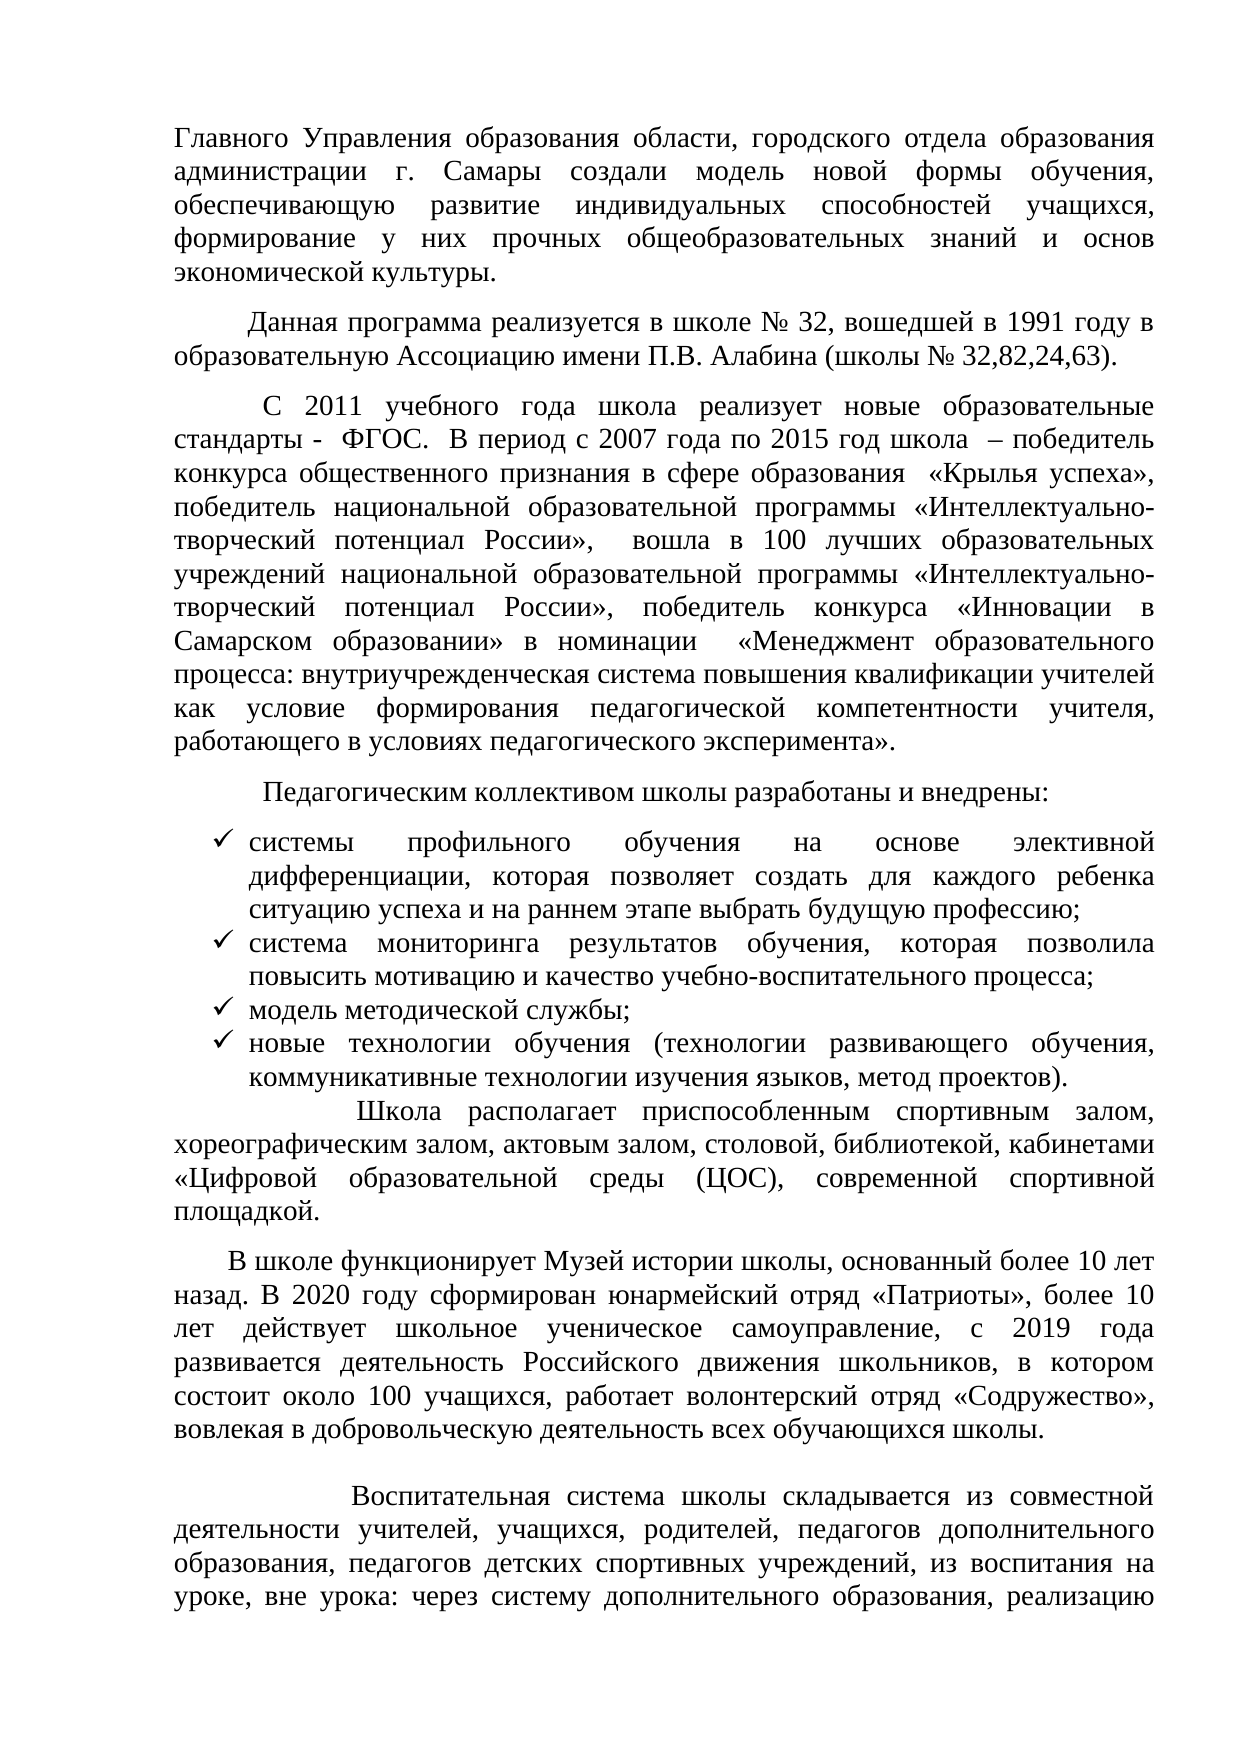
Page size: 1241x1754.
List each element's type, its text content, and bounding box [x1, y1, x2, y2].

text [174, 1478, 1155, 1612]
list модель методической службы; [211, 992, 1155, 1026]
text Школа располагает приспособленным спортивным залом, хореографическим залом, актовым залом, столовой, библиотекой, кабинетами «Цифровой образовательной среды (ЦОС), современной спортивной площадкой. [174, 1093, 1155, 1227]
text В школе функционирует Музей истории школы, основанный более 10 лет назад. В 2020 году сформирован юнармейский отряд «Патриоты», более 10 лет действует школьное ученическое самоуправление, с 2019 года развивается деятельность Российского движения школьников, в котором состоит около 100 учащихся, работает волонтерский отряд «Содружество», вовлекая в добровольческую деятельность всех обучающихся школы. [174, 1243, 1155, 1445]
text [174, 120, 1155, 288]
list система мониторинга результатов обучения, которая позволила повысить мотивацию и качество учебно-воспитательного процесса; [211, 925, 1155, 992]
text С 2011 учебного года школа реализует новые образовательные стандарты - ФГОС. В период с 2007 года по 2015 год школа – победитель конкурса общественного признания в сфере образования «Крылья успеха», победитель национальной образовательной программы «Интеллектуально-творческий потенциал России», вошла в 100 лучших образовательных учреждений национальной образовательной программы «Интеллектуально-творческий потенциал России», победитель конкурса «Инновации в Самарском образовании» в номинации «Менеджмент образовательного процесса: внутриучрежденческая система повышения квалификации учителей как условие формирования педагогической компетентности учителя, работающего в условиях педагогического эксперимента». [174, 388, 1155, 757]
text Данная программа реализуется в школе № 32, вошедшей в 1991 году в образовательную Ассоциацию имени П.В. Алабина (школы № 32,82,24,63). [174, 304, 1155, 371]
text Педагогическим коллективом школы разработаны и внедрены: [174, 774, 1155, 807]
list новые технологии обучения (технологии развивающего обучения, коммуникативные технологии изучения языков, метод проектов). [211, 1026, 1155, 1093]
list системы профильного обучения на основе элективной дифференциации, которая позволяет создать для каждого ребенка ситуацию успеха и на раннем этапе выбрать будущую профессию; [211, 824, 1155, 925]
